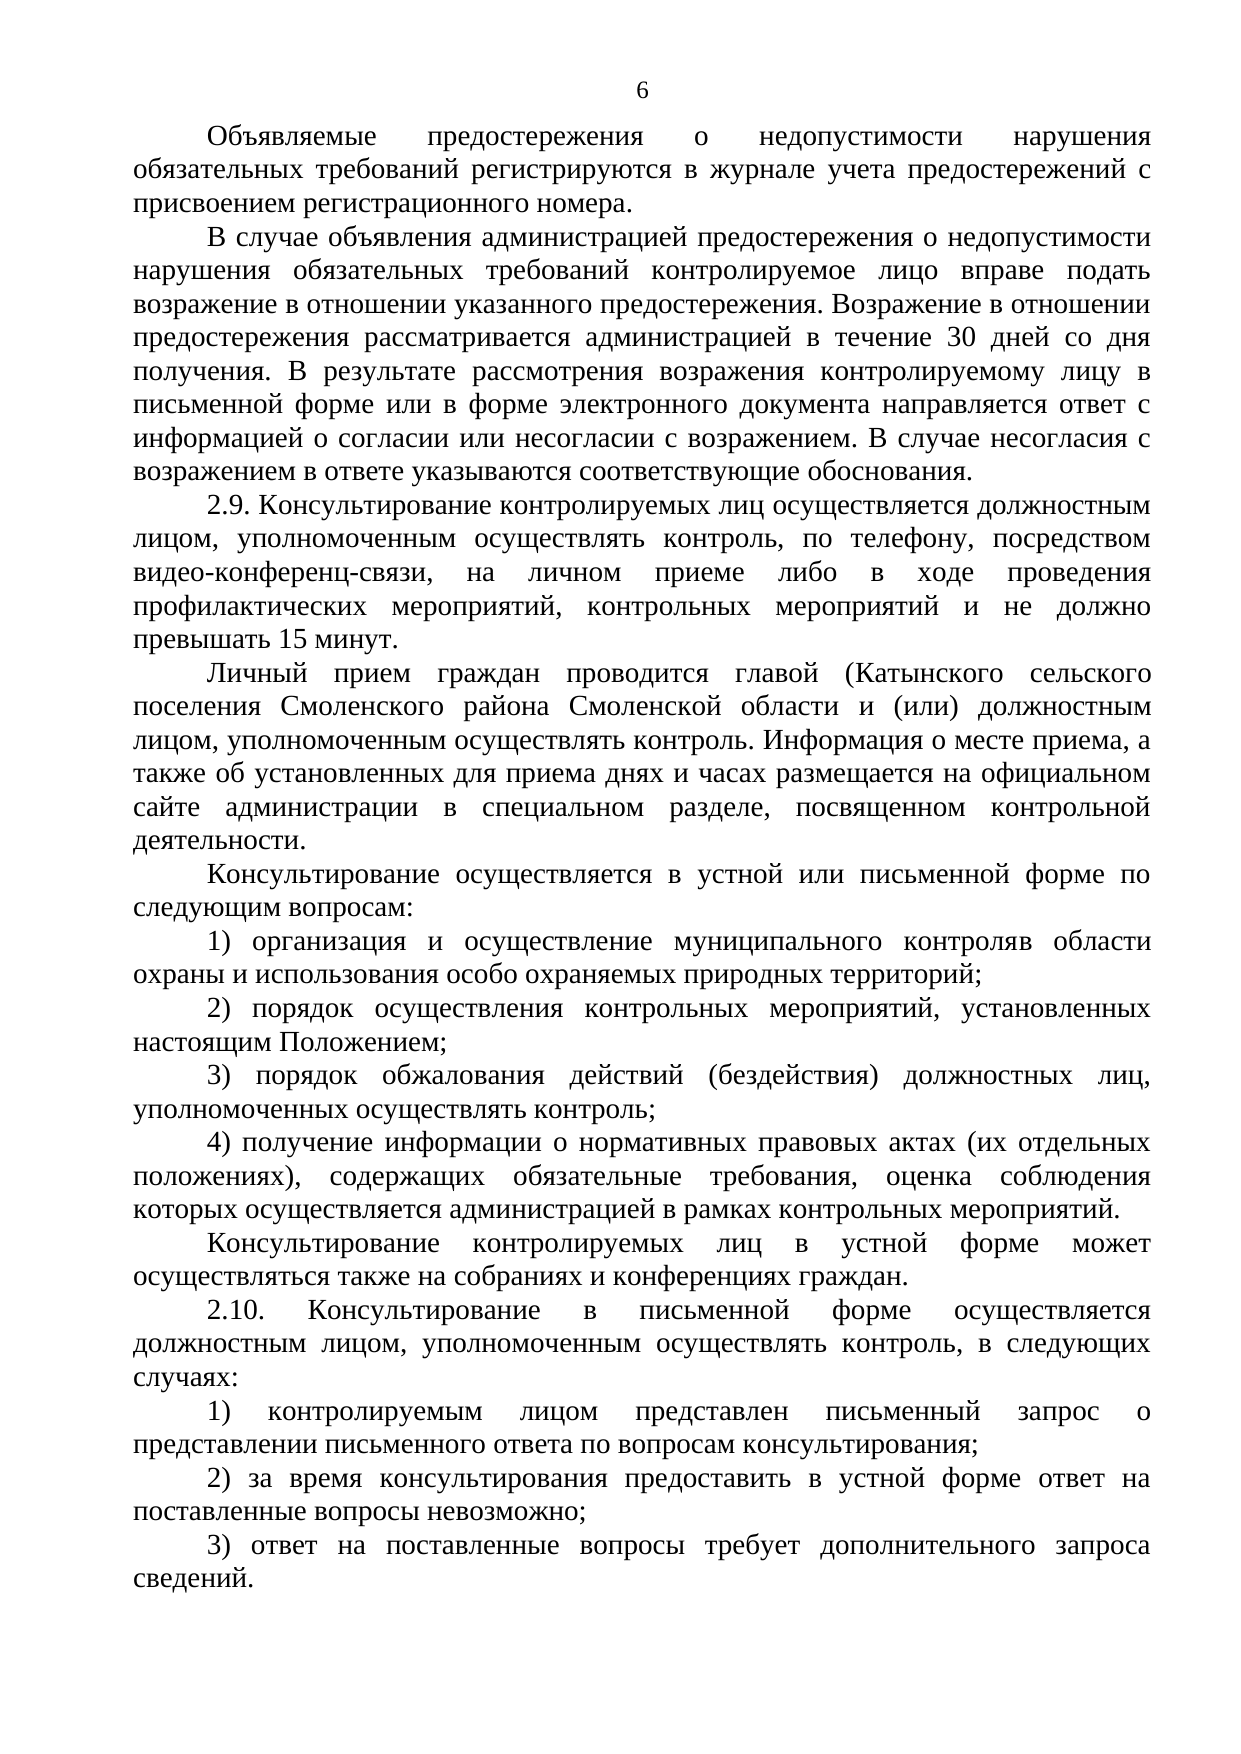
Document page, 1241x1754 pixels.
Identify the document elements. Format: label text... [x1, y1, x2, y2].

text Личный прием граждан проводится главой (Катынского сельского поселения Смоленского района Смоленской области и (или) должностным лицом, уполномоченным осуществлять контроль. Информация о месте приема, а также об установленных для приема днях и часах размещается на официальном сайте администрации в специальном разделе, посвященном контрольной деятельности. [133, 655, 1152, 856]
text Консультирование осуществляется в устной или письменной форме по следующим вопросам: [133, 856, 1152, 923]
text 2) порядок осуществления контрольных мероприятий, установленных настоящим Положением; [133, 990, 1152, 1057]
text В случае объявления администрацией предостережения о недопустимости нарушения обязательных требований контролируемое лицо вправе подать возражение в отношении указанного предостережения. Возражение в отношении предостережения рассматривается администрацией в течение 30 дней со дня получения. В результате рассмотрения возражения контролируемому лицу в письменной форме или в форме электронного документа направляется ответ с информацией о согласии или несогласии с возражением. В случае несогласия с возражением в ответе указываются соответствующие обоснования. [133, 219, 1152, 487]
text 1) контролируемым лицом представлен письменный запрос о представлении письменного ответа по вопросам консультирования; [133, 1393, 1152, 1460]
text 2.9. Консультирование контролируемых лиц осуществляется должностным лицом, уполномоченным осуществлять контроль, по телефону, посредством видео-конференц-связи, на личном приеме либо в ходе проведения профилактических мероприятий, контрольных мероприятий и не должно превышать 15 минут. [133, 487, 1152, 655]
text 2.10. Консультирование в письменной форме осуществляется должностным лицом, уполномоченным осуществлять контроль, в следующих случаях: [133, 1292, 1152, 1393]
text Объявляемые предостережения о недопустимости нарушения обязательных требований регистрируются в журнале учета предостережений с присвоением регистрационного номера. [133, 118, 1152, 219]
text 3) порядок обжалования действий (бездействия) должностных лиц, уполномоченных осуществлять контроль; [133, 1057, 1152, 1124]
text 2) за время консультирования предоставить в устной форме ответ на поставленные вопросы невозможно; [133, 1460, 1152, 1527]
text 1) организация и осуществление муниципального контроляв области охраны и использования особо охраняемых природных территорий; [133, 923, 1152, 990]
text 3) ответ на поставленные вопросы требует дополнительного запроса сведений. [133, 1527, 1152, 1594]
text Консультирование контролируемых лиц в устной форме может осуществляться также на собраниях и конференциях граждан. [133, 1225, 1152, 1292]
text 4) получение информации о нормативных правовых актах (их отдельных положениях), содержащих обязательные требования, оценка соблюдения которых осуществляется администрацией в рамках контрольных мероприятий. [133, 1124, 1152, 1225]
